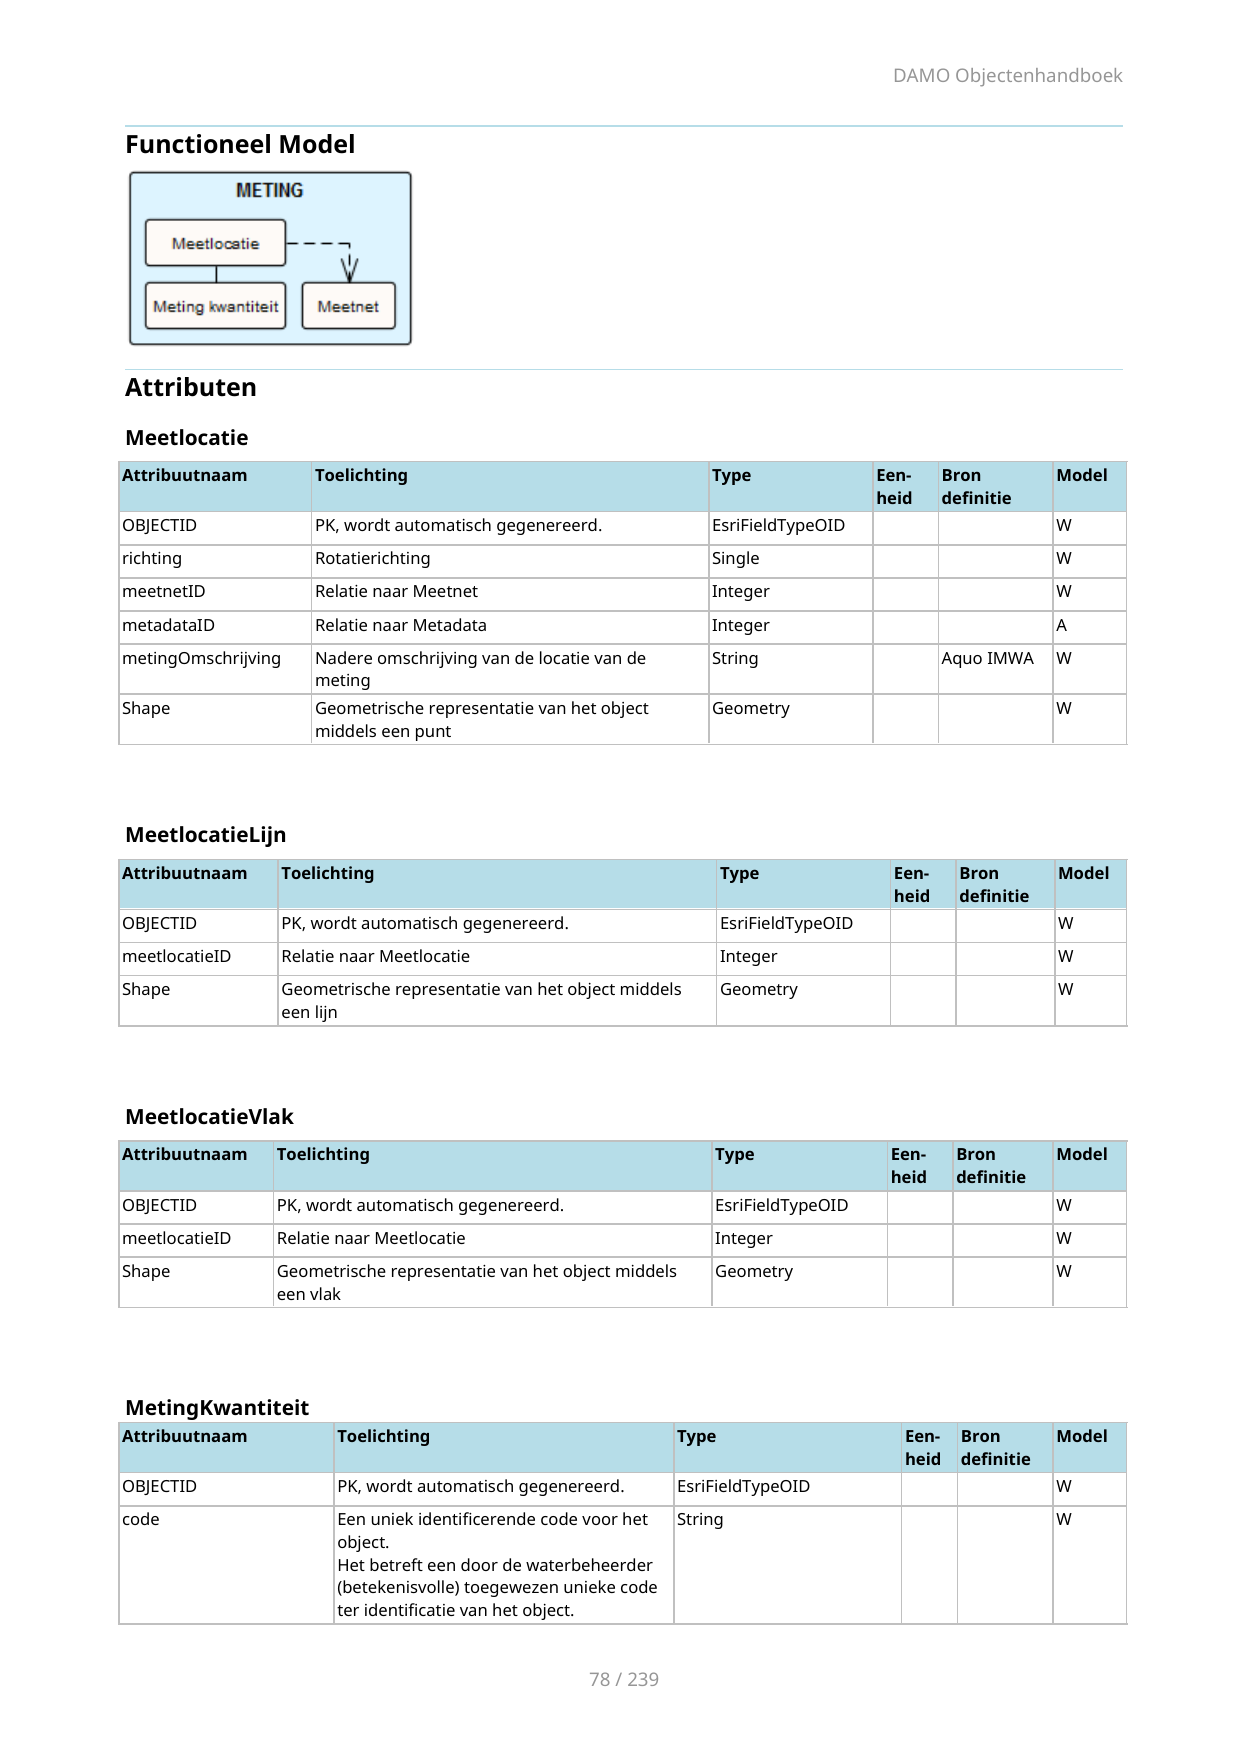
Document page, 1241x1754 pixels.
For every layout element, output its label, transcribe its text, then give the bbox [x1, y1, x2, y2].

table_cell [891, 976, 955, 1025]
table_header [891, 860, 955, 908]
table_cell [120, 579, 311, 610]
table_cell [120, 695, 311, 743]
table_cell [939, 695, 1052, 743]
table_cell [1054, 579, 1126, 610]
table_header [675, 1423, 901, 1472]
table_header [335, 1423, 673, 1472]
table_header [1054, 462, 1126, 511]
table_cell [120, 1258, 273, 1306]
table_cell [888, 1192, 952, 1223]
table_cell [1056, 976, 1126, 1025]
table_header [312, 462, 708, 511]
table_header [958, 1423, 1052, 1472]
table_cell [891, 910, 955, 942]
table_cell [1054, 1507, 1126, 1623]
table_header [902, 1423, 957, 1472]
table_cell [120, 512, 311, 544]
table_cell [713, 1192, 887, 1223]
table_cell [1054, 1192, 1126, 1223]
subtitle Attributen [125, 370, 1123, 404]
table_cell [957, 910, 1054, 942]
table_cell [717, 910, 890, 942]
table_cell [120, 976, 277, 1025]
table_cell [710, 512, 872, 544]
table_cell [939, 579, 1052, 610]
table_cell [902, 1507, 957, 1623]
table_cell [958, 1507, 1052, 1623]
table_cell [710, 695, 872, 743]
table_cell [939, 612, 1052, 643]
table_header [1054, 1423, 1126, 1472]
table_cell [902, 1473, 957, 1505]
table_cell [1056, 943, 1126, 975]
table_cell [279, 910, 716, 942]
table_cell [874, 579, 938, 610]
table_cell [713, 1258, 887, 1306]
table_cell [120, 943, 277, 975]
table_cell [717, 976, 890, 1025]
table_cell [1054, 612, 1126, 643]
text MetingKwantiteit [125, 1393, 1123, 1422]
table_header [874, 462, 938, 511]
subtitle Meetlocatie [125, 423, 1123, 451]
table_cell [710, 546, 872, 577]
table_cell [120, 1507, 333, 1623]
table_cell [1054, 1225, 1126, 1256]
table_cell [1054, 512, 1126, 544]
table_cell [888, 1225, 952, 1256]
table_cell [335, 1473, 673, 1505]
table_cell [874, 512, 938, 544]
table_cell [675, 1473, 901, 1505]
subtitle MeetlocatieVlak [125, 1102, 1123, 1131]
subtitle Functioneel Model [125, 127, 1123, 161]
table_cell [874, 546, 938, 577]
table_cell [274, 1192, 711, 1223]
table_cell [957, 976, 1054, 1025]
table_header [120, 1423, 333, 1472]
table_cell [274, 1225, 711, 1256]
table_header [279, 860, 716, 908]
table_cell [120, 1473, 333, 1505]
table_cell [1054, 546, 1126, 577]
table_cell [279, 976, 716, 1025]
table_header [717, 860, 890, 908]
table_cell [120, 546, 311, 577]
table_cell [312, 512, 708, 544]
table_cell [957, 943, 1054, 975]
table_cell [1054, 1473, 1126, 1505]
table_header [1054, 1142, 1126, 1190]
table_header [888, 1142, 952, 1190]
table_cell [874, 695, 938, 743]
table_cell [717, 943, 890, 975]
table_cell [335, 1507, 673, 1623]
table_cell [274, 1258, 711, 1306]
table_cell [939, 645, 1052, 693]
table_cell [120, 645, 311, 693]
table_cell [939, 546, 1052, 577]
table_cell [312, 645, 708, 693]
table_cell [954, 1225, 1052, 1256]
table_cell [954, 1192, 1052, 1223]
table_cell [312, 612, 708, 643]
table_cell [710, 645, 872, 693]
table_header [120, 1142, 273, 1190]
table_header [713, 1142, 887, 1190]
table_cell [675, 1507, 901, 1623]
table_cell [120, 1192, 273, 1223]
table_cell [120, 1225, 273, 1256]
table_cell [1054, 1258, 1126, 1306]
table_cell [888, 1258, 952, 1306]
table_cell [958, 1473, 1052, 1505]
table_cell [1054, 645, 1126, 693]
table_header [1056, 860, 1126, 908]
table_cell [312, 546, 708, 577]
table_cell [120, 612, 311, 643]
subtitle MeetlocatieLijn [125, 821, 1123, 849]
picture [125, 170, 418, 350]
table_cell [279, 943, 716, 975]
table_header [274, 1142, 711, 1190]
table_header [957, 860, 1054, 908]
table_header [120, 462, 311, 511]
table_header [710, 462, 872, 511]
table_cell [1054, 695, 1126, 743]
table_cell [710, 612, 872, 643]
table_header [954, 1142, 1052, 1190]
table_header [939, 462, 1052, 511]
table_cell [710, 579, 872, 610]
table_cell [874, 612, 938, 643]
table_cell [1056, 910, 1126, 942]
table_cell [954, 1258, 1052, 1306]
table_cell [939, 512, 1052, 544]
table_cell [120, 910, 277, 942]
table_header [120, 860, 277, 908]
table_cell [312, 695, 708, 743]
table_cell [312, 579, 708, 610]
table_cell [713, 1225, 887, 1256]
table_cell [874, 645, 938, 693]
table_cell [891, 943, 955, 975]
